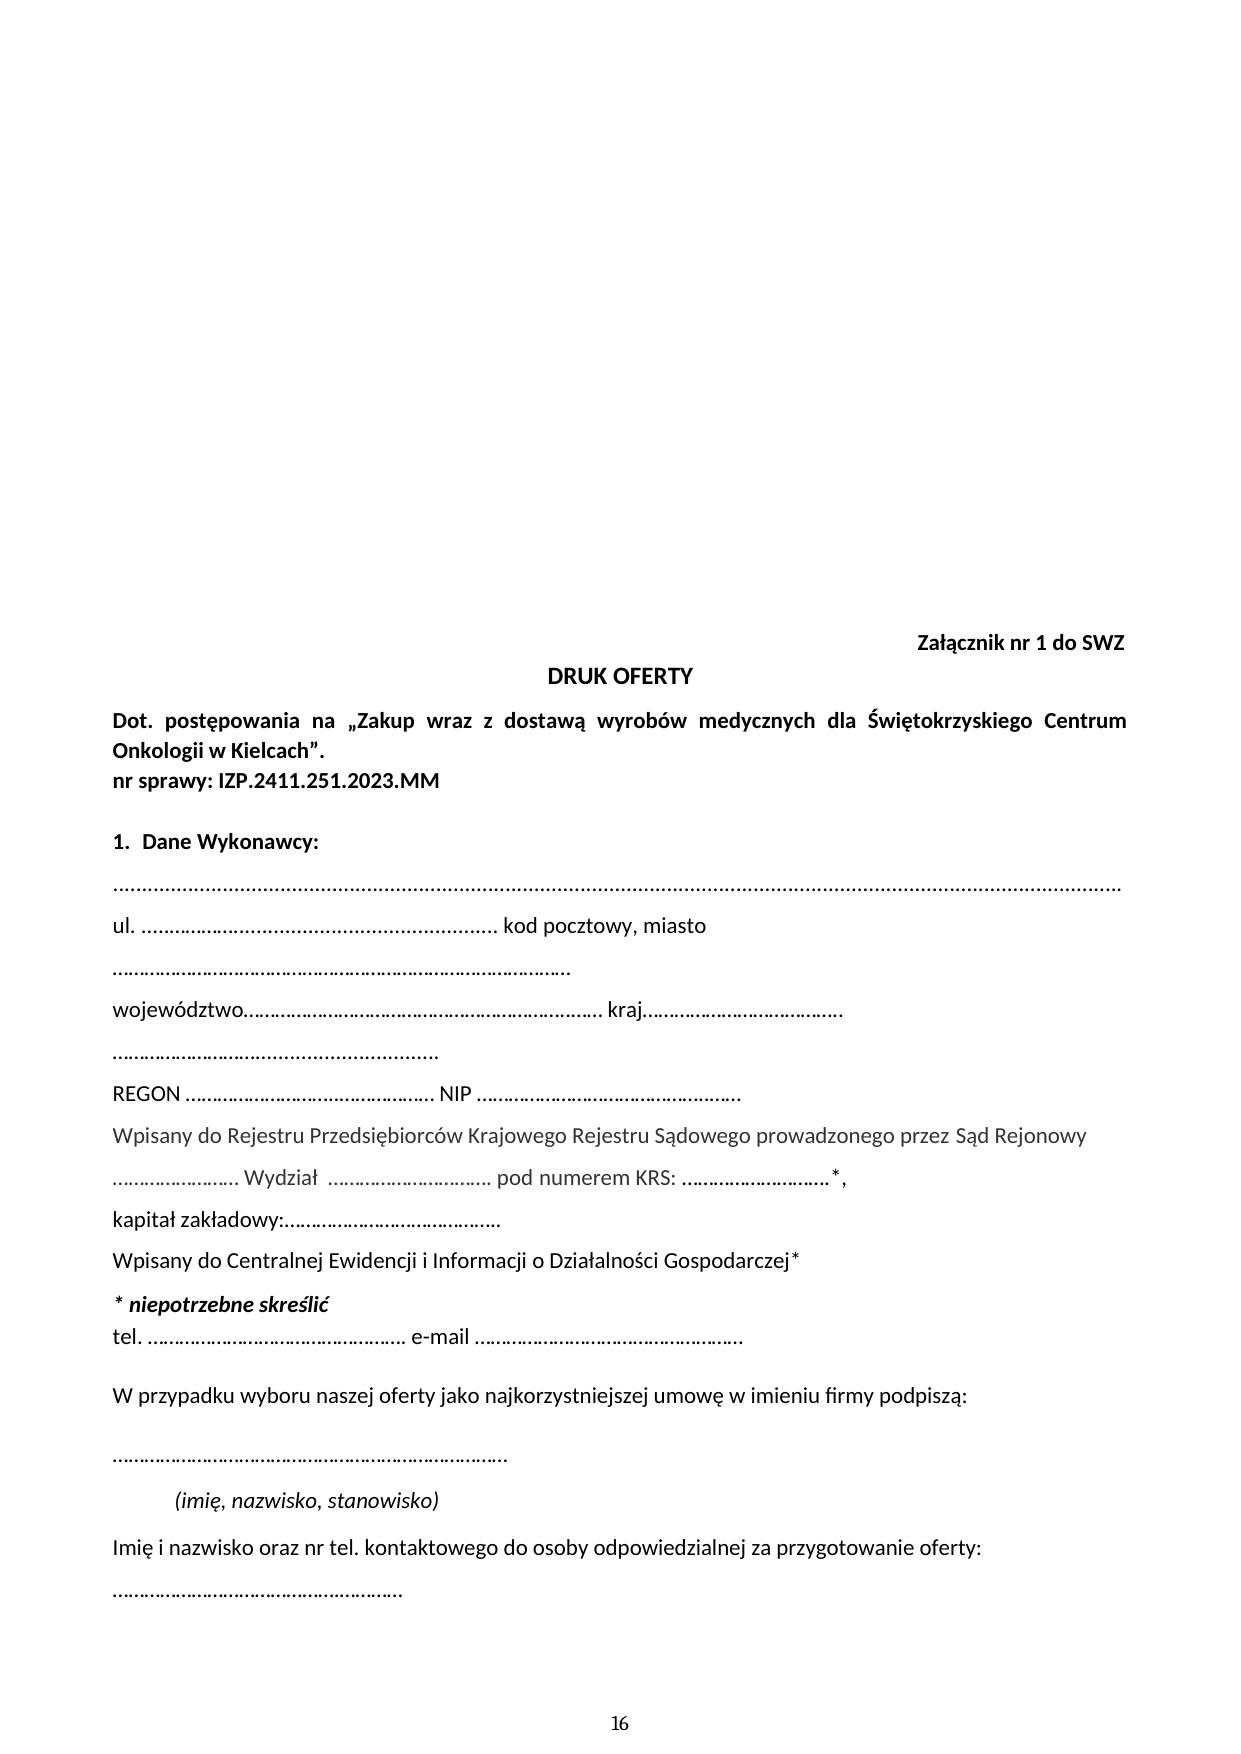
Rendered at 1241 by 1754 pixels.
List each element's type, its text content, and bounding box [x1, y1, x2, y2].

text ............................................................................................................................................................................... [112, 869, 1128, 897]
text * niepotrzebne skreślić [112, 1290, 1128, 1318]
text W przypadku wyboru naszej oferty jako najkorzystniejszej umowę w imieniu firmy podpiszą: [112, 1381, 1224, 1409]
text nr sprawy: IZP.2411.251.2023.MM [112, 766, 1128, 794]
list Dane Wykonawcy: [112, 827, 1128, 855]
text ul. .....………….............................................. kod pocztowy, miasto …………………………………………………………………………… [112, 911, 1128, 981]
text (imię, nazwisko, stanowisko) [112, 1487, 1224, 1514]
text województwo……………………………………………………..…… kraj………………………………..………………………................................ [112, 995, 1128, 1065]
text DRUK OFERTY [112, 660, 1128, 691]
text tel. …………………………………………. e-mail …………………………………………… [112, 1322, 1128, 1350]
text kapitał zakładowy:………………………………….. [112, 1205, 1128, 1233]
text Dot. postępowania na „Zakup wraz z dostawą wyrobów medycznych dla Świętokrzyskiego Centrum Onkologii w Kielcach”. [112, 706, 1128, 764]
text REGON ………………………..……………… NIP ……………………………………..…… [112, 1079, 1128, 1107]
text ………………………………………………………………… [112, 1440, 1224, 1468]
text Załącznik nr 1 do SWZ [112, 628, 1128, 656]
text Wpisany do Rejestru Przedsiębiorców Krajowego Rejestru Sądowego prowadzonego przez Sąd Rejonowy …………………… Wydział …………………………. pod numerem KRS: ……………………….*, [112, 1121, 1128, 1191]
text Wpisany do Centralnej Ewidencji i Informacji o Działalności Gospodarczej* [112, 1247, 1128, 1275]
text Imię i nazwisko oraz nr tel. kontaktowego do osoby odpowiedzialnej za przygotowanie oferty: …………………………………….………… [112, 1533, 1128, 1603]
